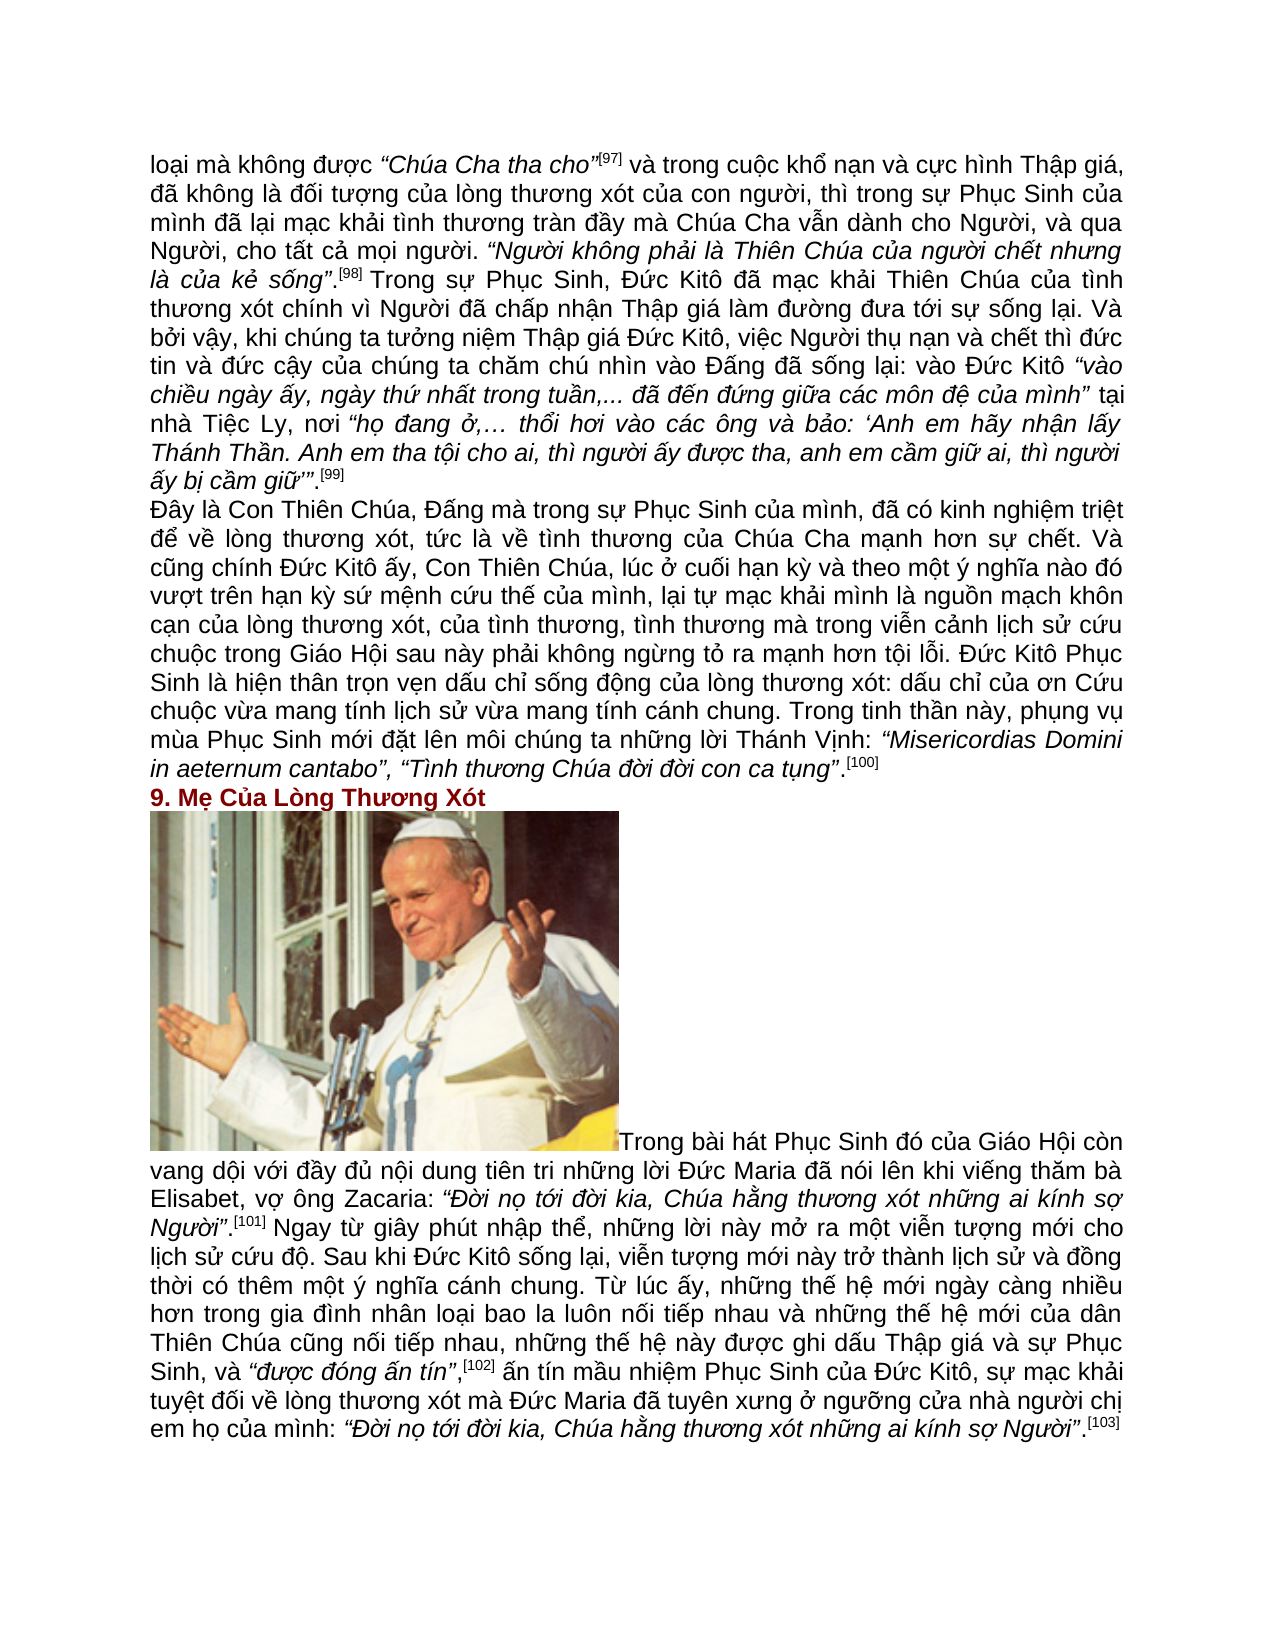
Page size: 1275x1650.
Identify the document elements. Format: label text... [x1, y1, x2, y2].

picture [150, 811, 619, 1151]
text 9. Mẹ Của Lòng Thương Xót [150, 782, 1125, 811]
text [150, 150, 1125, 495]
text Đây là Con Thiên Chúa, Đấng mà trong sự Phục Sinh của mình, đã có kinh nghiệm triệt để về lòng thương xót, tức là về tình thương của Chúa Cha mạnh hơn sự chết. Và cũng chính Đức Kitô ấy, Con Thiên Chúa, lúc ở cuối hạn kỳ và theo một ý nghĩa nào đó vượt trên hạn kỳ sứ mệnh cứu thế của mình, lại tự mạc khải mình là nguồn mạch khôn cạn của lòng thương xót, của tình thương, tình thương mà trong viễn cảnh lịch sử cứu chuộc trong Giáo Hội sau này phải không ngừng tỏ ra mạnh hơn tội lỗi. Đức Kitô Phục Sinh là hiện thân trọn vẹn dấu chỉ sống động của lòng thương xót: dấu chỉ của ơn Cứu chuộc vừa mang tính lịch sử vừa mang tính cánh chung. Trong tinh thần này, phụng vụ mùa Phục Sinh mới đặt lên môi chúng ta những lời Thánh Vịnh: “Misericordias Domini in aeternum cantabo”, “Tình thương Chúa đời đời con ca tụng”.[100] [150, 495, 1125, 782]
